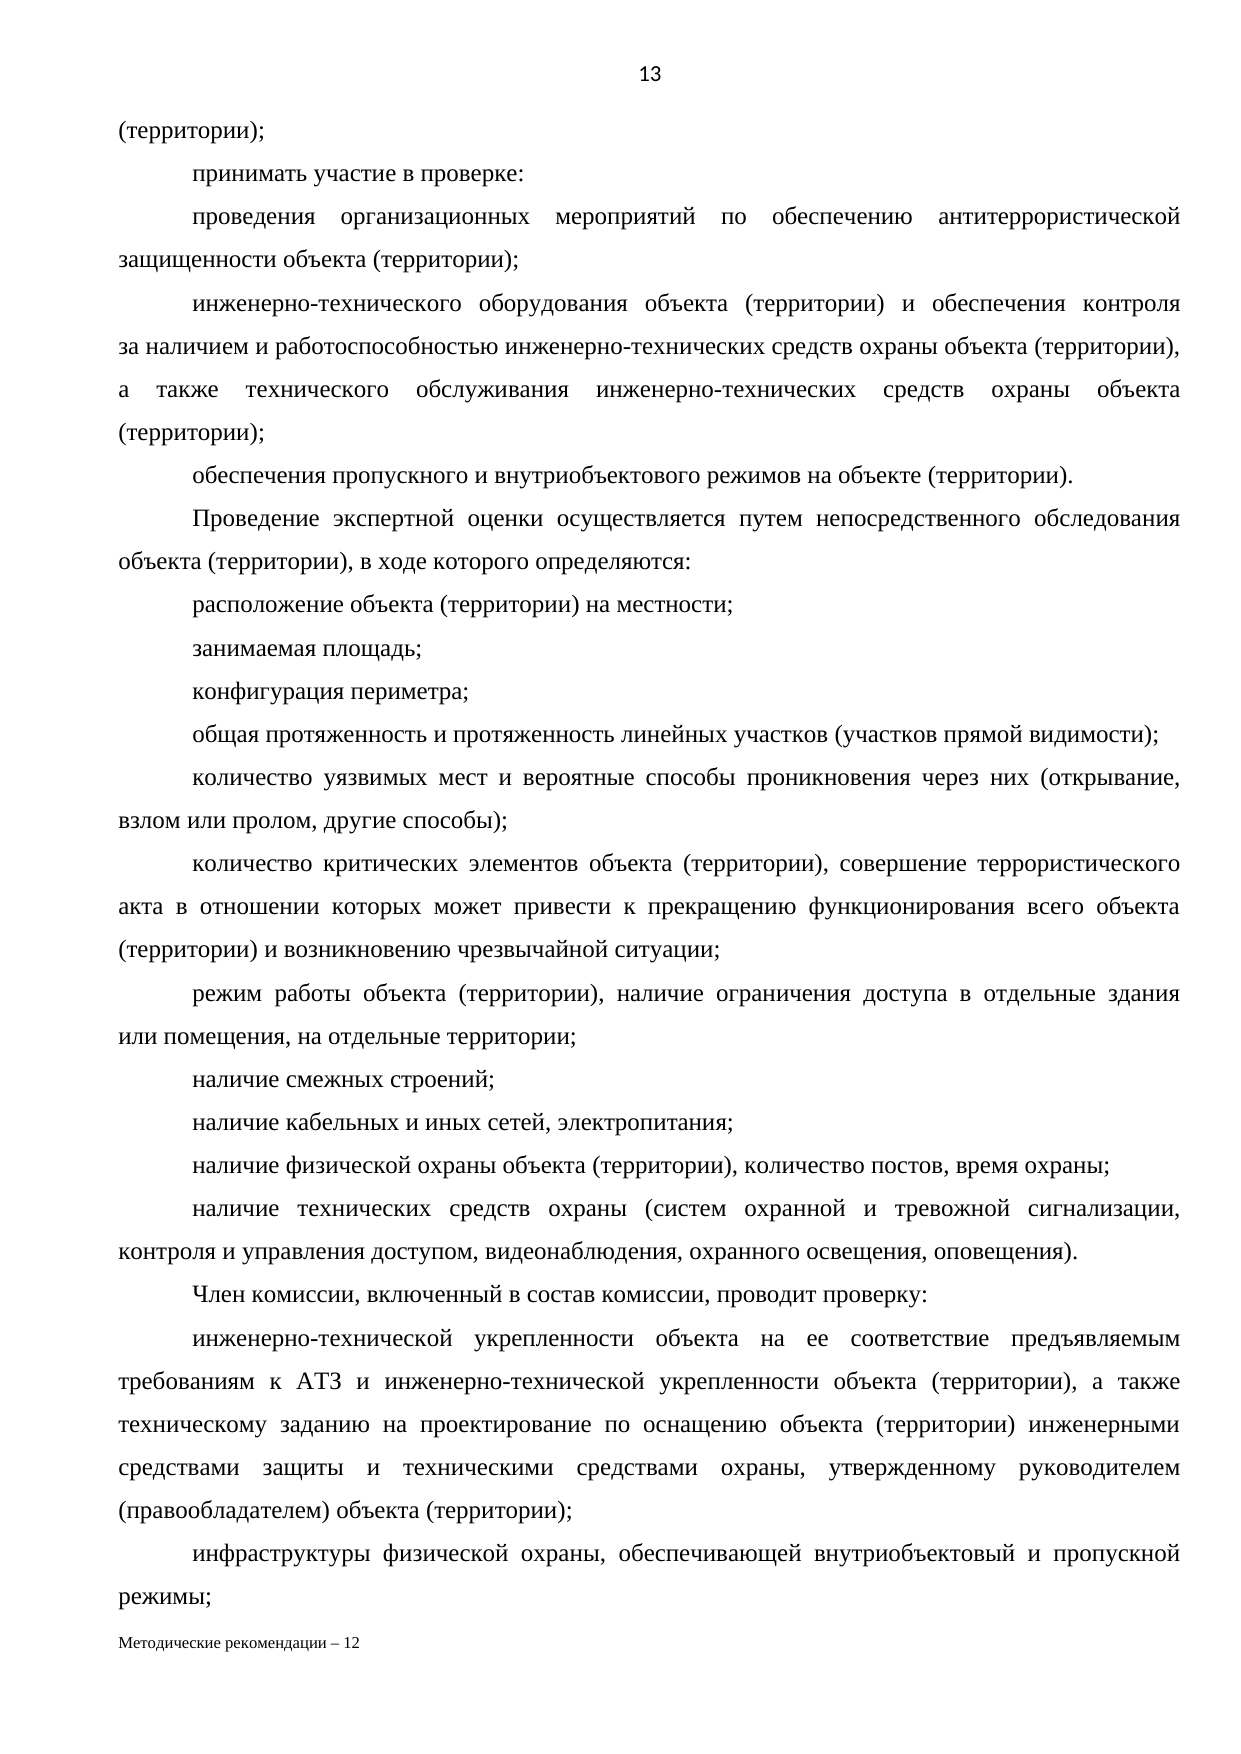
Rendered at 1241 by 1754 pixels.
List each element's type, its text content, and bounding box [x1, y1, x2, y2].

text инфраструктуры физической охраны, обеспечивающей внутриобъектовый и пропускной режимы; [118, 1538, 1181, 1610]
text наличие технических средств охраны (систем охранной и тревожной сигнализации, контроля и управления доступом, видеонаблюдения, охранного освещения, оповещения). [118, 1193, 1181, 1265]
text общая протяженность и протяженность линейных участков (участков прямой видимости); [118, 719, 1181, 748]
text инженерно-технического оборудования объекта (территории) и обеспечения контроля за наличием и работоспособностью инженерно-технических средств охраны объекта (территории), а также технического обслуживания инженерно-технических средств охраны объекта (территории); [118, 288, 1181, 446]
text наличие смежных строений; [118, 1064, 1181, 1093]
text наличие физической охраны объекта (территории), количество постов, время охраны; [118, 1150, 1181, 1179]
text обеспечения пропускного и внутриобъектового режимов на объекте (территории). [192, 460, 1181, 489]
text занимаемая площадь; [118, 633, 1181, 661]
text наличие кабельных и иных сетей, электропитания; [118, 1107, 1181, 1136]
text количество критических элементов объекта (территории), совершение террористического акта в отношении которых может привести к прекращению функционирования всего объекта (территории) и возникновению чрезвычайной ситуации; [118, 848, 1181, 963]
text конфигурация периметра; [118, 676, 1181, 704]
text проведения организационных мероприятий по обеспечению антитеррористической защищенности объекта (территории); [118, 201, 1181, 273]
text инженерно-технической укрепленности объекта на ее соответствие предъявляемым требованиям к АТЗ и инженерно-технической укрепленности объекта (территории), а также техническому заданию на проектирование по оснащению объекта (территории) инженерными средствами защиты и техническими средствами охраны, утвержденному руководителем (правообладателем) объекта (территории); [118, 1323, 1181, 1524]
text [118, 115, 1181, 144]
text принимать участие в проверке: [118, 158, 1181, 187]
text расположение объекта (территории) на местности; [118, 589, 1181, 618]
text Проведение экспертной оценки осуществляется путем непосредственного обследования объекта (территории), в ходе которого определяются: [118, 503, 1181, 575]
text режим работы объекта (территории), наличие ограничения доступа в отдельные здания или помещения, на отдельные территории; [118, 978, 1181, 1049]
text Член комиссии, включенный в состав комиссии, проводит проверку: [118, 1279, 1181, 1308]
text количество уязвимых мест и вероятные способы проникновения через них (открывание, взлом или пролом, другие способы); [118, 762, 1181, 834]
